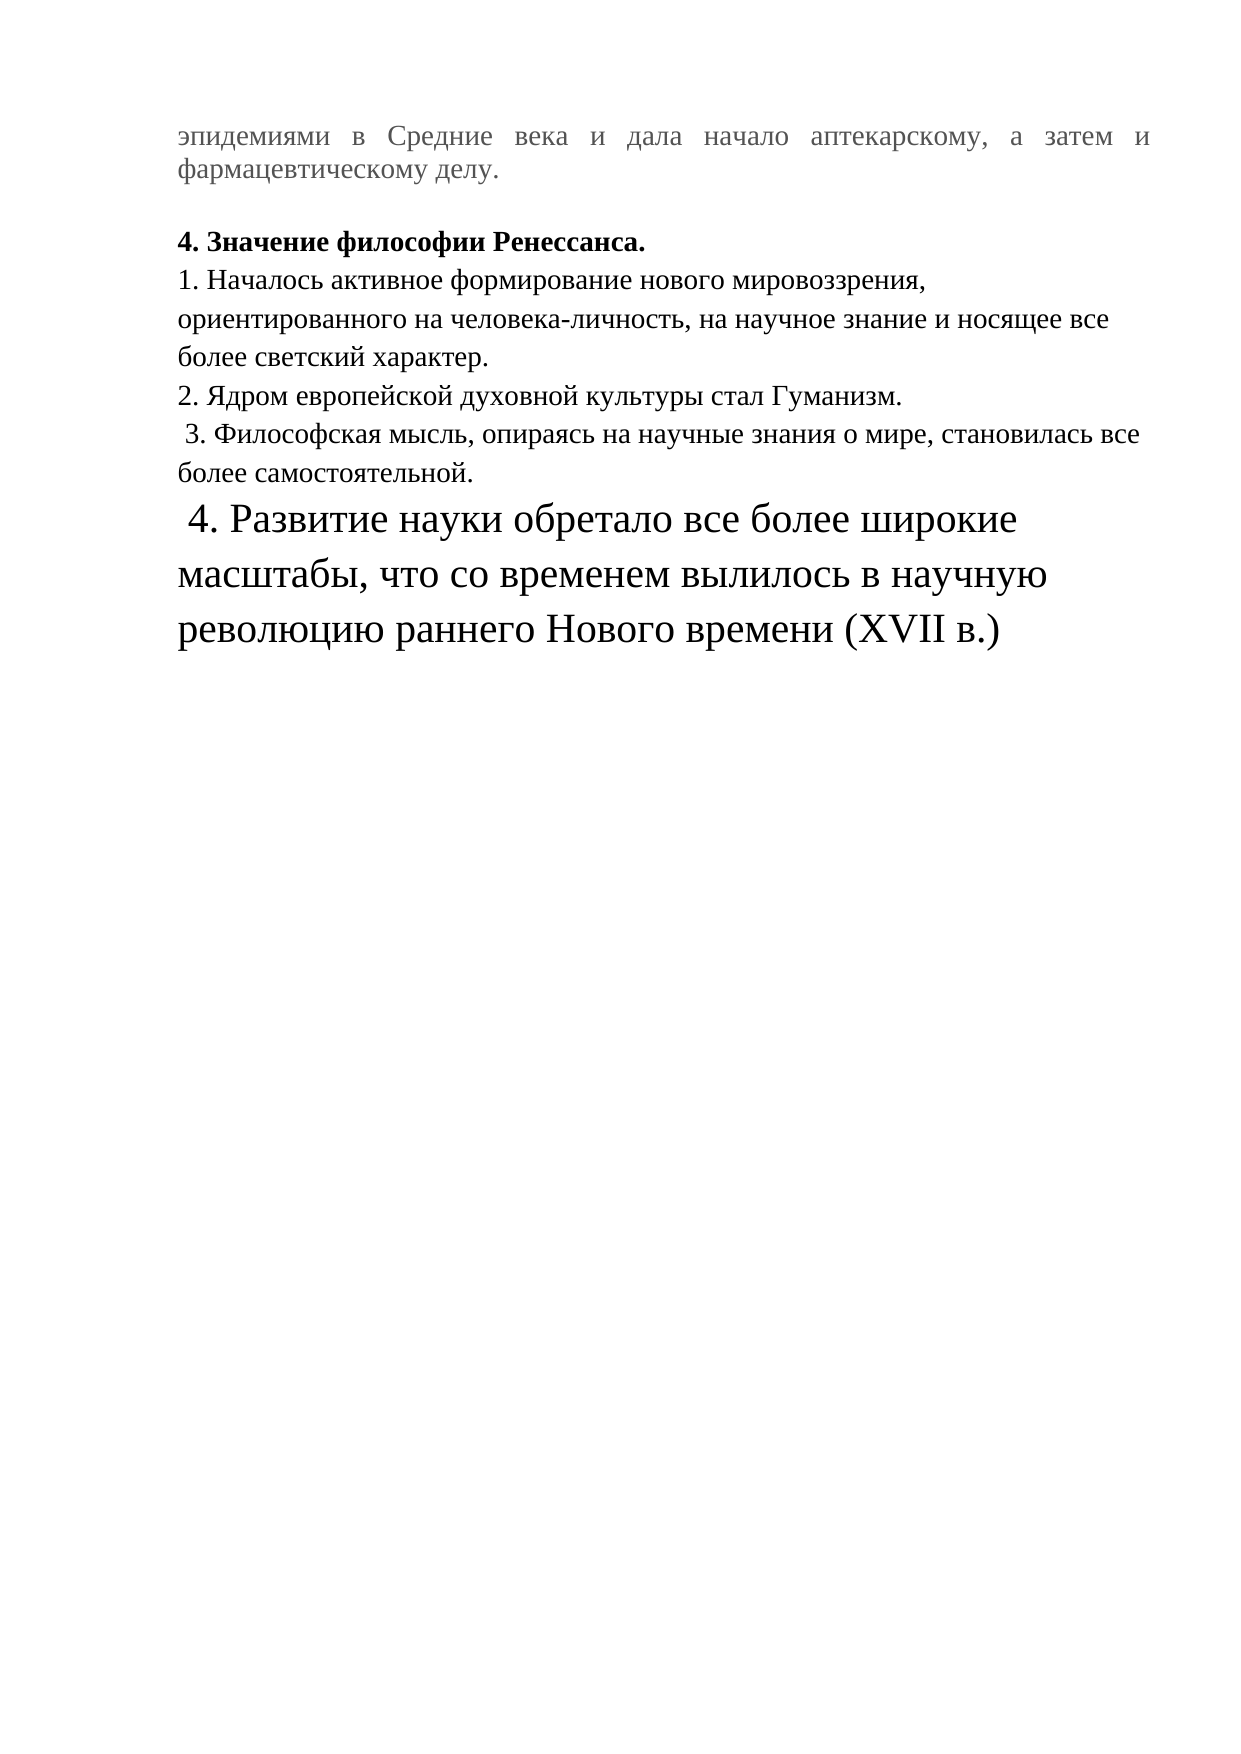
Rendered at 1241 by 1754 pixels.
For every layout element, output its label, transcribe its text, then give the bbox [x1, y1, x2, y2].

text 4. Значение философии Ренессанса. [177, 224, 1152, 257]
text 1. Началось активное формирование нового мировоззрения, ориентированного на человека-личность, на научное знание и носящее все более светский характер. [177, 262, 1152, 373]
text 3. Философская мысль, опираясь на научные знания о мире, становилась все более самостоятельной. [177, 416, 1152, 488]
text 2. Ядром европейской духовной культуры стал Гуманизм. [177, 378, 1152, 411]
text 4. Развитие науки обретало все более широкие масштабы, что со временем вылилось в научную революцию раннего Нового времени (XVII в.) [177, 493, 1152, 652]
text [177, 118, 1152, 185]
